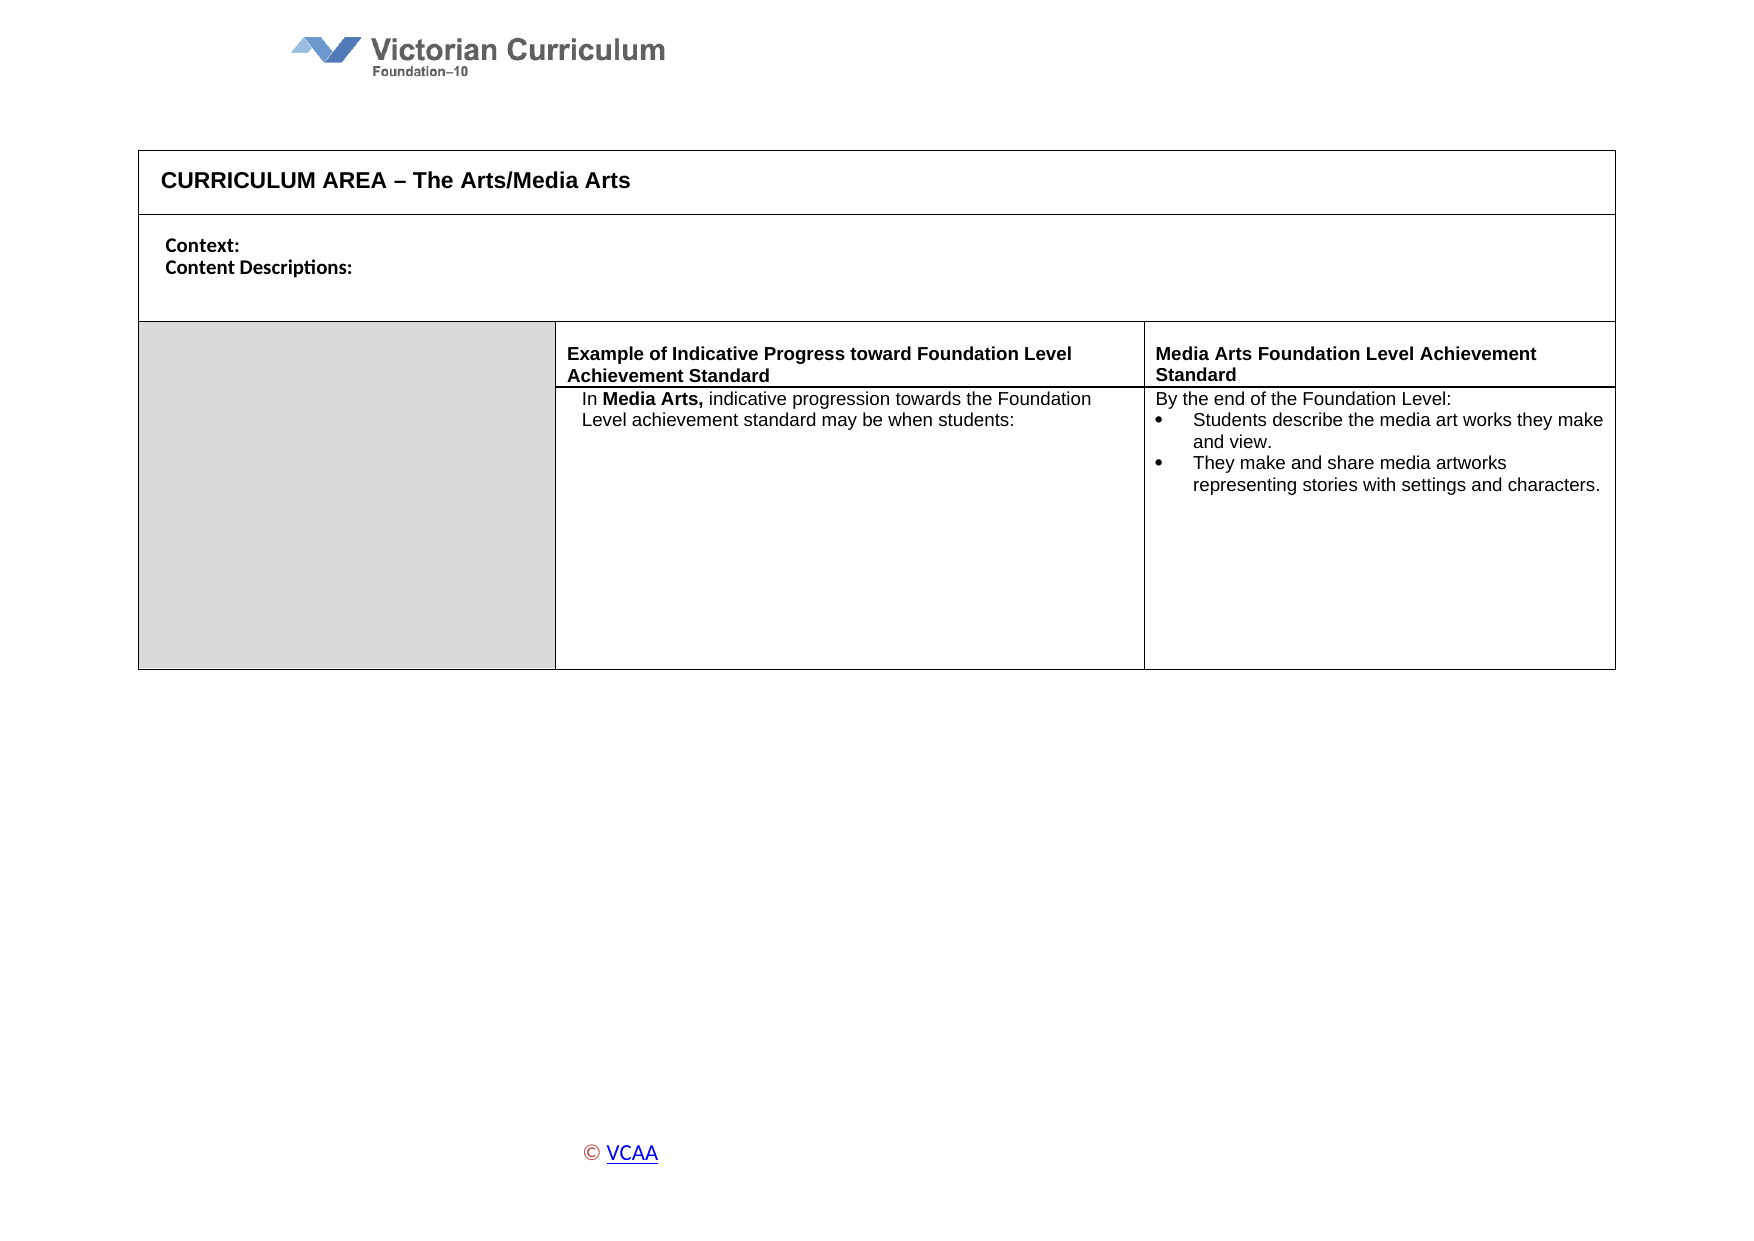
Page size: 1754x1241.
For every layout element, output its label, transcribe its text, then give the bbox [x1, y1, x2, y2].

table_cell By the end of the Foundation Level: Students describe the media art works they make and view. They make and share media artworks representing stories with settings and characters. [1145, 388, 1615, 668]
table_cell [139, 322, 555, 668]
table_cell In Media Arts, indicative progression towards the Foundation Level achievement standard may be when students: [556, 388, 1144, 668]
table_cell Context: Content Descriptions: [139, 215, 1615, 321]
picture [289, 30, 677, 82]
table_header CURRICULUM AREA – The Arts/Media Arts [139, 151, 1615, 214]
table_cell Media Arts Foundation Level Achievement Standard [1145, 322, 1615, 386]
table_cell Example of Indicative Progress toward Foundation Level Achievement Standard [556, 322, 1144, 386]
